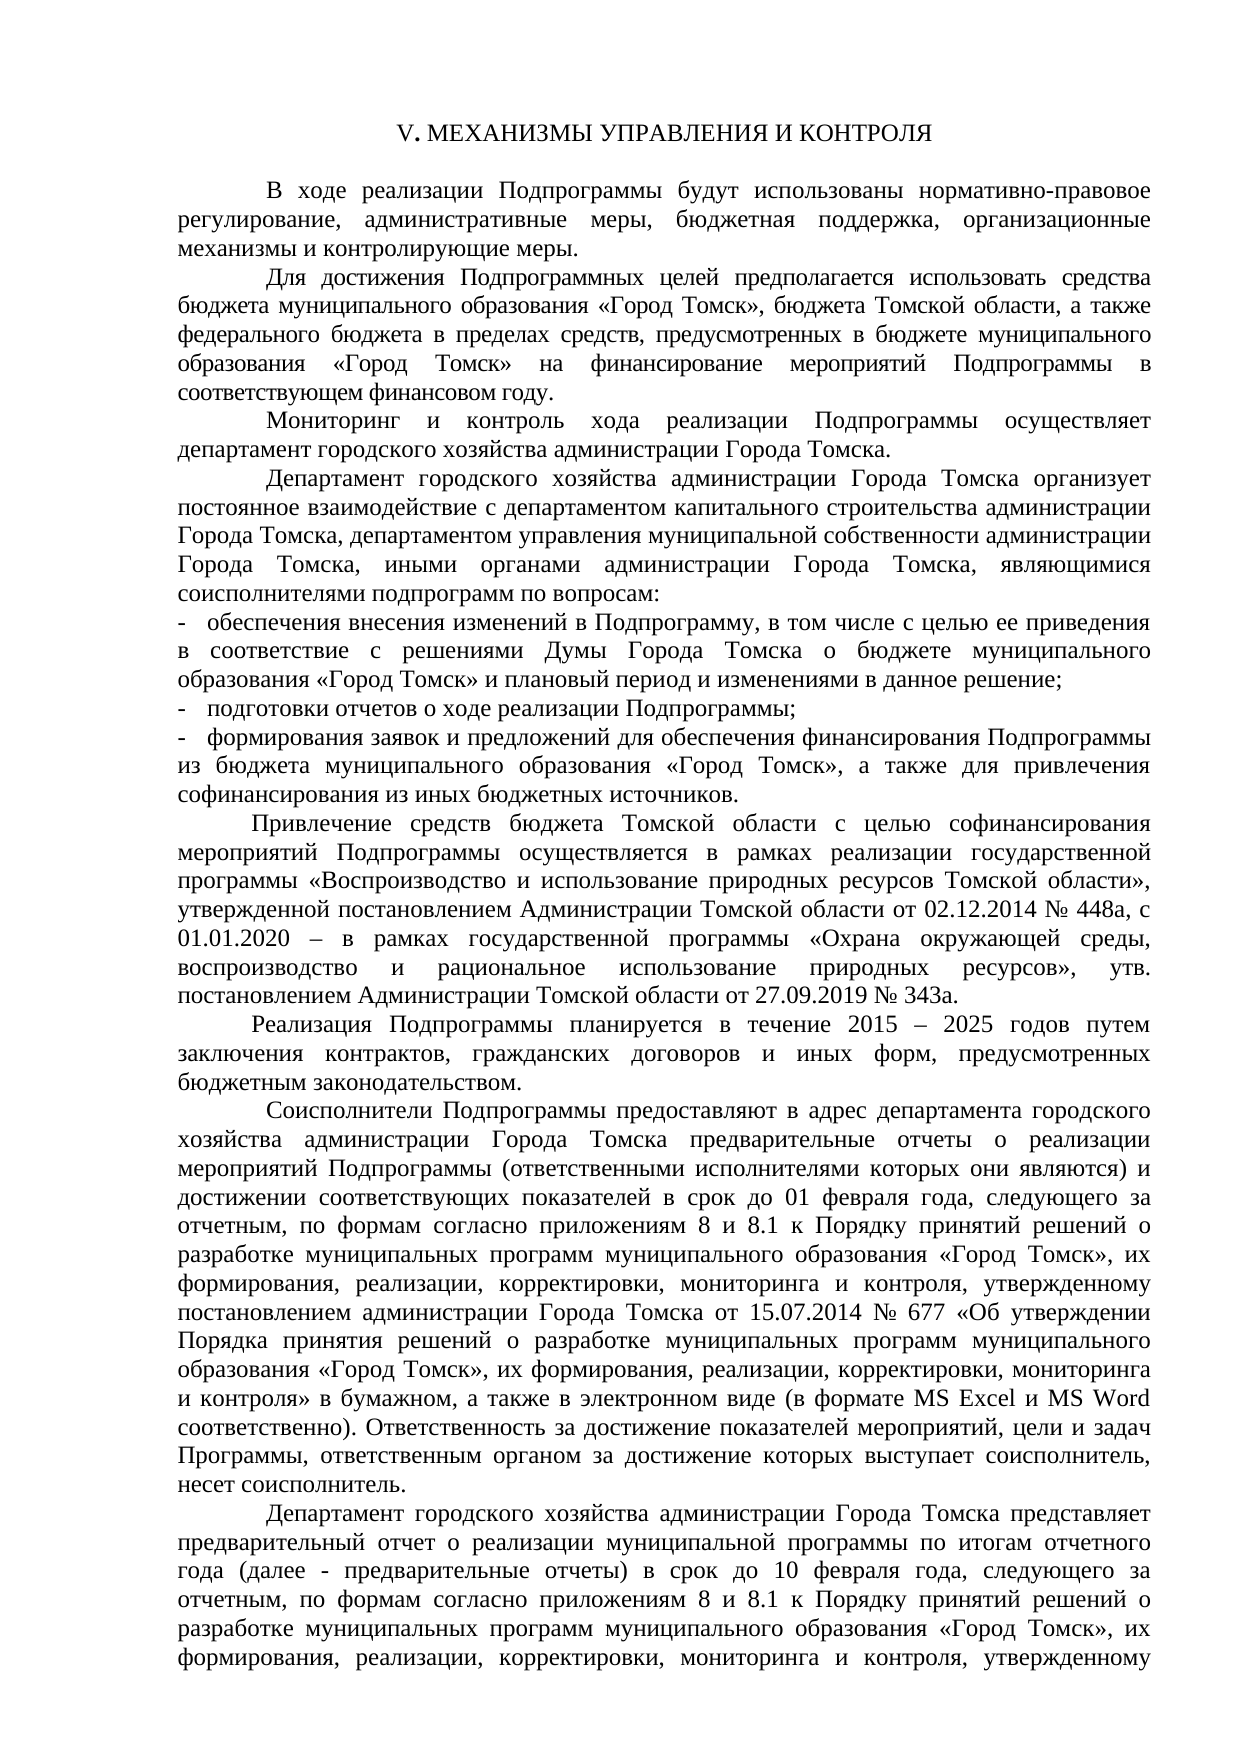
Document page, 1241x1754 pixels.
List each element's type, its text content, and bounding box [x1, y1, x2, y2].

list подготовки отчетов о ходе реализации Подпрограммы; [177, 693, 1152, 722]
text В ходе реализации Подпрограммы будут использованы нормативно-правовое регулирование, административные меры, бюджетная поддержка, организационные механизмы и контролирующие меры. [177, 176, 1152, 262]
text V. Механизмы управления и контроля [177, 118, 1152, 147]
text Реализация Подпрограммы планируется в течение 2015 – 2025 годов путем заключения контрактов, гражданских договоров и иных форм, предусмотренных бюджетным законодательством. [177, 1009, 1152, 1096]
list обеспечения внесения изменений в Подпрограмму, в том числе с целью ее приведения в соответствие с решениями Думы Города Томска о бюджете муниципального образования «Город Томск» и плановый период и изменениями в данное решение; [177, 607, 1152, 693]
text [177, 1498, 1152, 1671]
list Привлечение средств бюджета Томской области с целью софинансирования мероприятий Подпрограммы осуществляется в рамках реализации государственной программы «Воспроизводство и использование природных ресурсов Томской области», утвержденной постановлением Администрации Томской области от 02.12.2014 № 448а, с 01.01.2020 – в рамках государственной программы «Охрана окружающей среды, воспроизводство и рациональное использование природных ресурсов», утв. постановлением Администрации Томской области от 27.09.2019 № 343а. [177, 808, 1152, 1009]
text Департамент городского хозяйства администрации Города Томска организует постоянное взаимодействие с департаментом капитального строительства администрации Города Томска, департаментом управления муниципальной собственности администрации Города Томска, иными органами администрации Города Томска, являющимися соисполнителями подпрограмм по вопросам: [177, 463, 1152, 607]
list Соисполнители Подпрограммы предоставляют в адрес департамента городского хозяйства администрации Города Томска предварительные отчеты о реализации мероприятий Подпрограммы (ответственными исполнителями которых они являются) и достижении соответствующих показателей в срок до 01 февраля года, следующего за отчетным, по формам согласно приложениям 8 и 8.1 к Порядку принятий решений о разработке муниципальных программ муниципального образования «Город Томск», их формирования, реализации, корректировки, мониторинга и контроля, утвержденному постановлением администрации Города Томска от 15.07.2014 № 677 «Об утверждении Порядка принятия решений о разработке муниципальных программ муниципального образования «Город Томск», их формирования, реализации, корректировки, мониторинга и контроля» в бумажном, а также в электронном виде (в формате MS Excel и MS Word соответственно). Ответственность за достижение показателей мероприятий, цели и задач Программы, ответственным органом за достижение которых выступает соисполнитель, несет соисполнитель. [177, 1096, 1152, 1498]
text Для достижения Подпрограммных целей предполагается использовать средства бюджета муниципального образования «Город Томск», бюджета Томской области, а также федерального бюджета в пределах средств, предусмотренных в бюджете муниципального образования «Город Томск» на финансирование мероприятий Подпрограммы в соответствующем финансовом году. [177, 262, 1152, 406]
list формирования заявок и предложений для обеспечения финансирования Подпрограммы из бюджета муниципального образования «Город Томск», а также для привлечения софинансирования из иных бюджетных источников. [177, 722, 1152, 808]
text Мониторинг и контроль хода реализации Подпрограммы осуществляет департамент городского хозяйства администрации Города Томска. [177, 406, 1152, 463]
